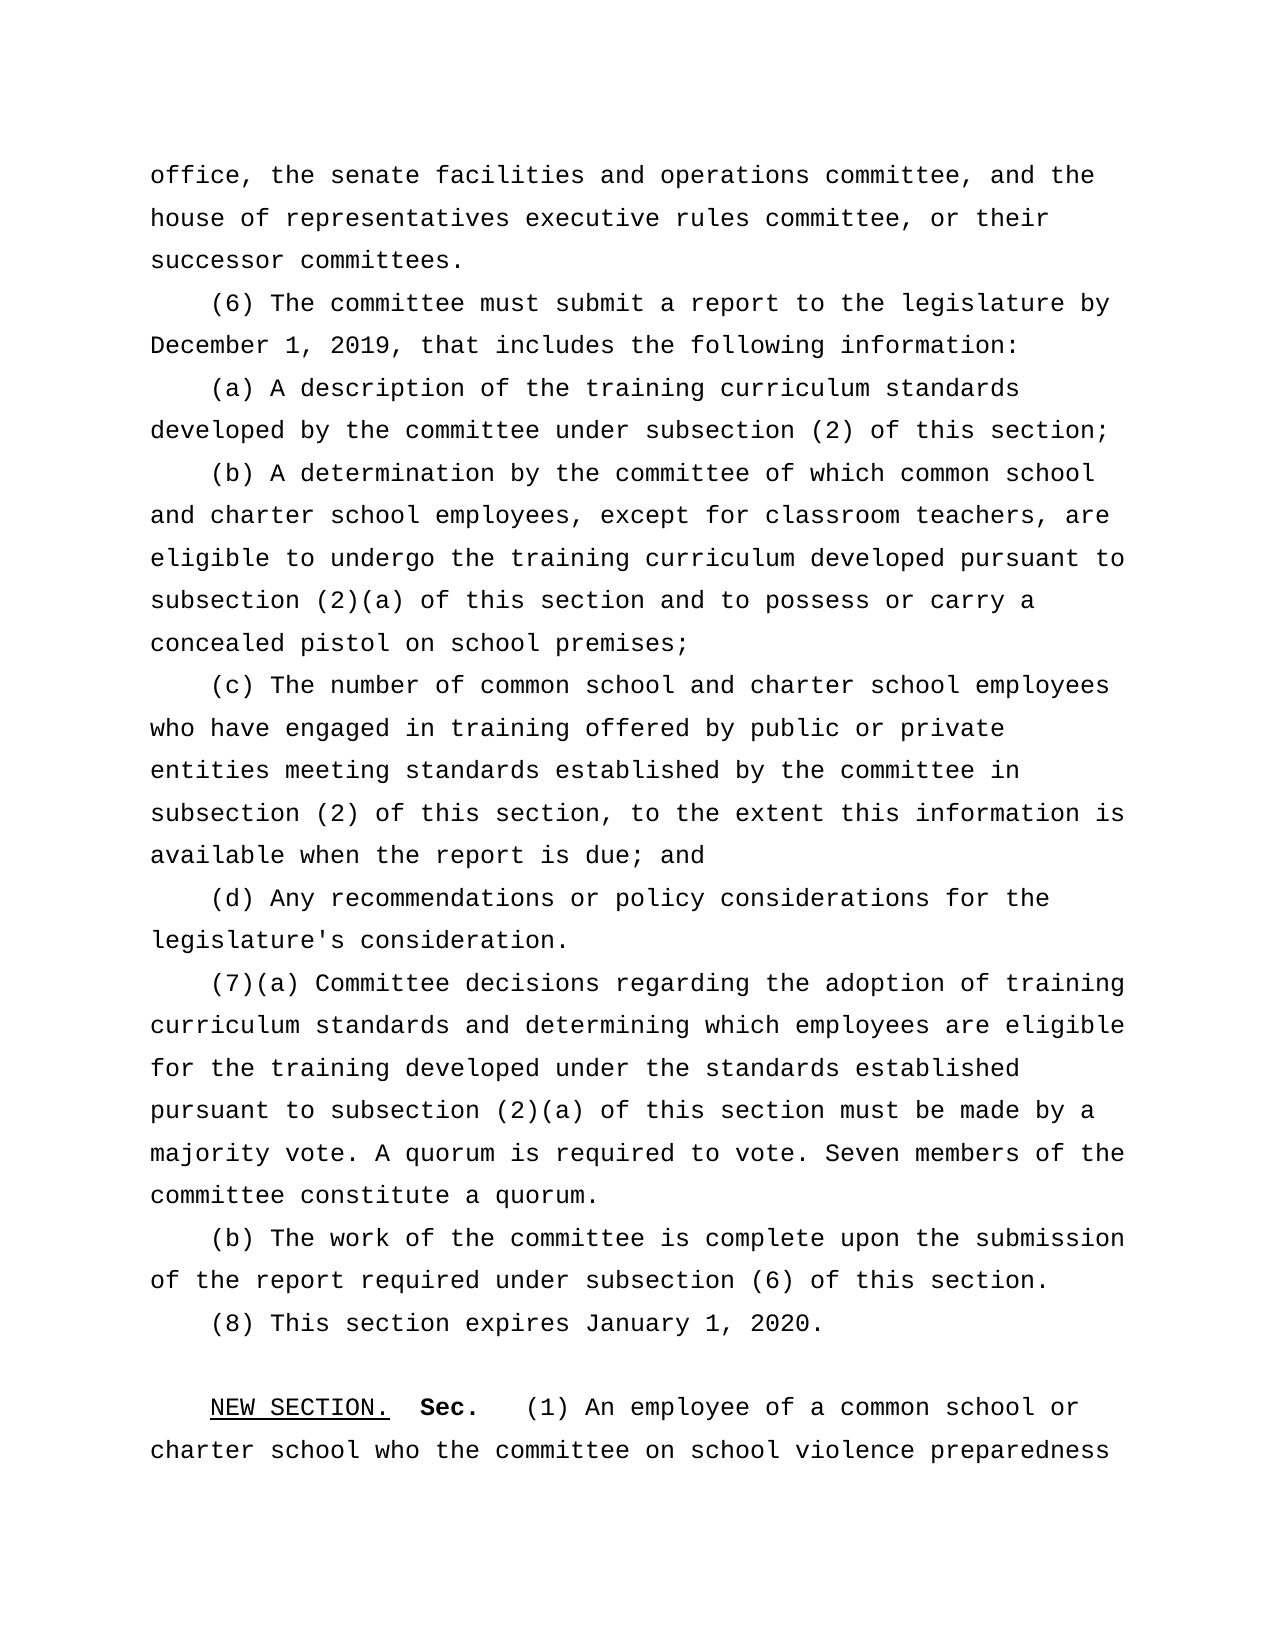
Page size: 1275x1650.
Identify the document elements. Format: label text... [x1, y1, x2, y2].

text (6) The committee must submit a report to the legislature by December 1, 2019, that includes the following information: [150, 277, 1125, 362]
text (8) This section expires January 1, 2020. [150, 1297, 1125, 1340]
text (b) A determination by the committee of which common school and charter school employees, except for classroom teachers, are eligible to undergo the training curriculum developed pursuant to subsection (2)(a) of this section and to possess or carry a concealed pistol on school premises; [150, 447, 1125, 660]
text (a) A description of the training curriculum standards developed by the committee under subsection (2) of this section; [150, 362, 1125, 447]
text (b) The work of the committee is complete upon the submission of the report required under subsection (6) of this section. [150, 1212, 1125, 1297]
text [150, 1382, 1125, 1467]
text (7)(a) Committee decisions regarding the adoption of training curriculum standards and determining which employees are eligible for the training developed under the standards established pursuant to subsection (2)(a) of this section must be made by a majority vote. A quorum is required to vote. Seven members of the committee constitute a quorum. [150, 957, 1125, 1212]
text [150, 150, 1125, 277]
text (d) Any recommendations or policy considerations for the legislature's consideration. [150, 872, 1125, 957]
text (c) The number of common school and charter school employees who have engaged in training offered by public or private entities meeting standards established by the committee in subsection (2) of this section, to the extent this information is available when the report is due; and [150, 660, 1125, 872]
